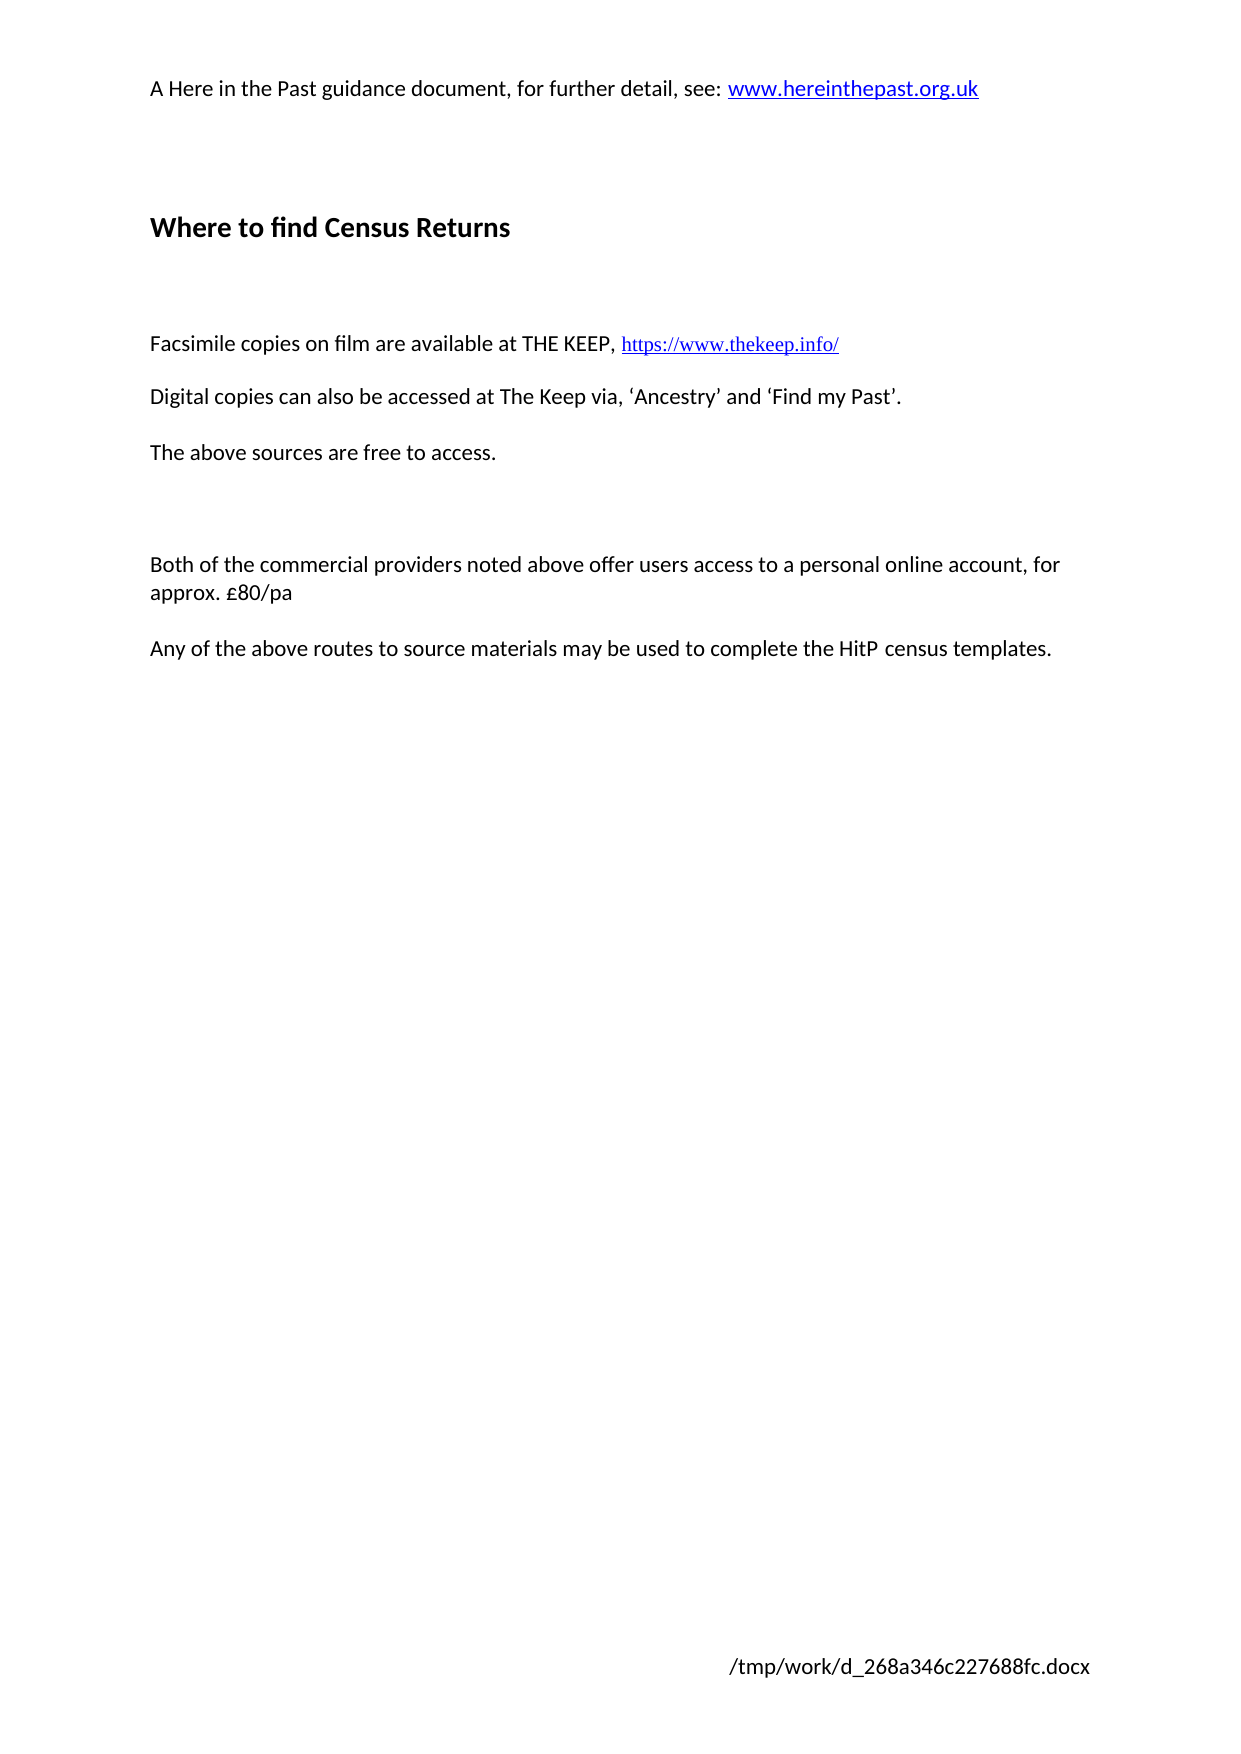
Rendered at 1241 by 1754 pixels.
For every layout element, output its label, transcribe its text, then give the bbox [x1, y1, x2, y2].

text Digital copies can also be accessed at The Keep via, ‘Ancestry’ and ‘Find my Past’. [150, 382, 1090, 410]
text Both of the commercial providers noted above offer users access to a personal online account, for approx. £80/pa [150, 550, 1090, 606]
text Any of the above routes to source materials may be used to complete the HitP census templates. [150, 634, 1090, 662]
text The above sources are free to access. [150, 438, 1090, 466]
text Facsimile copies on film are available at THE KEEP, https://www.thekeep.info/ [150, 329, 1090, 357]
text Where to find Census Returns [150, 209, 1090, 245]
